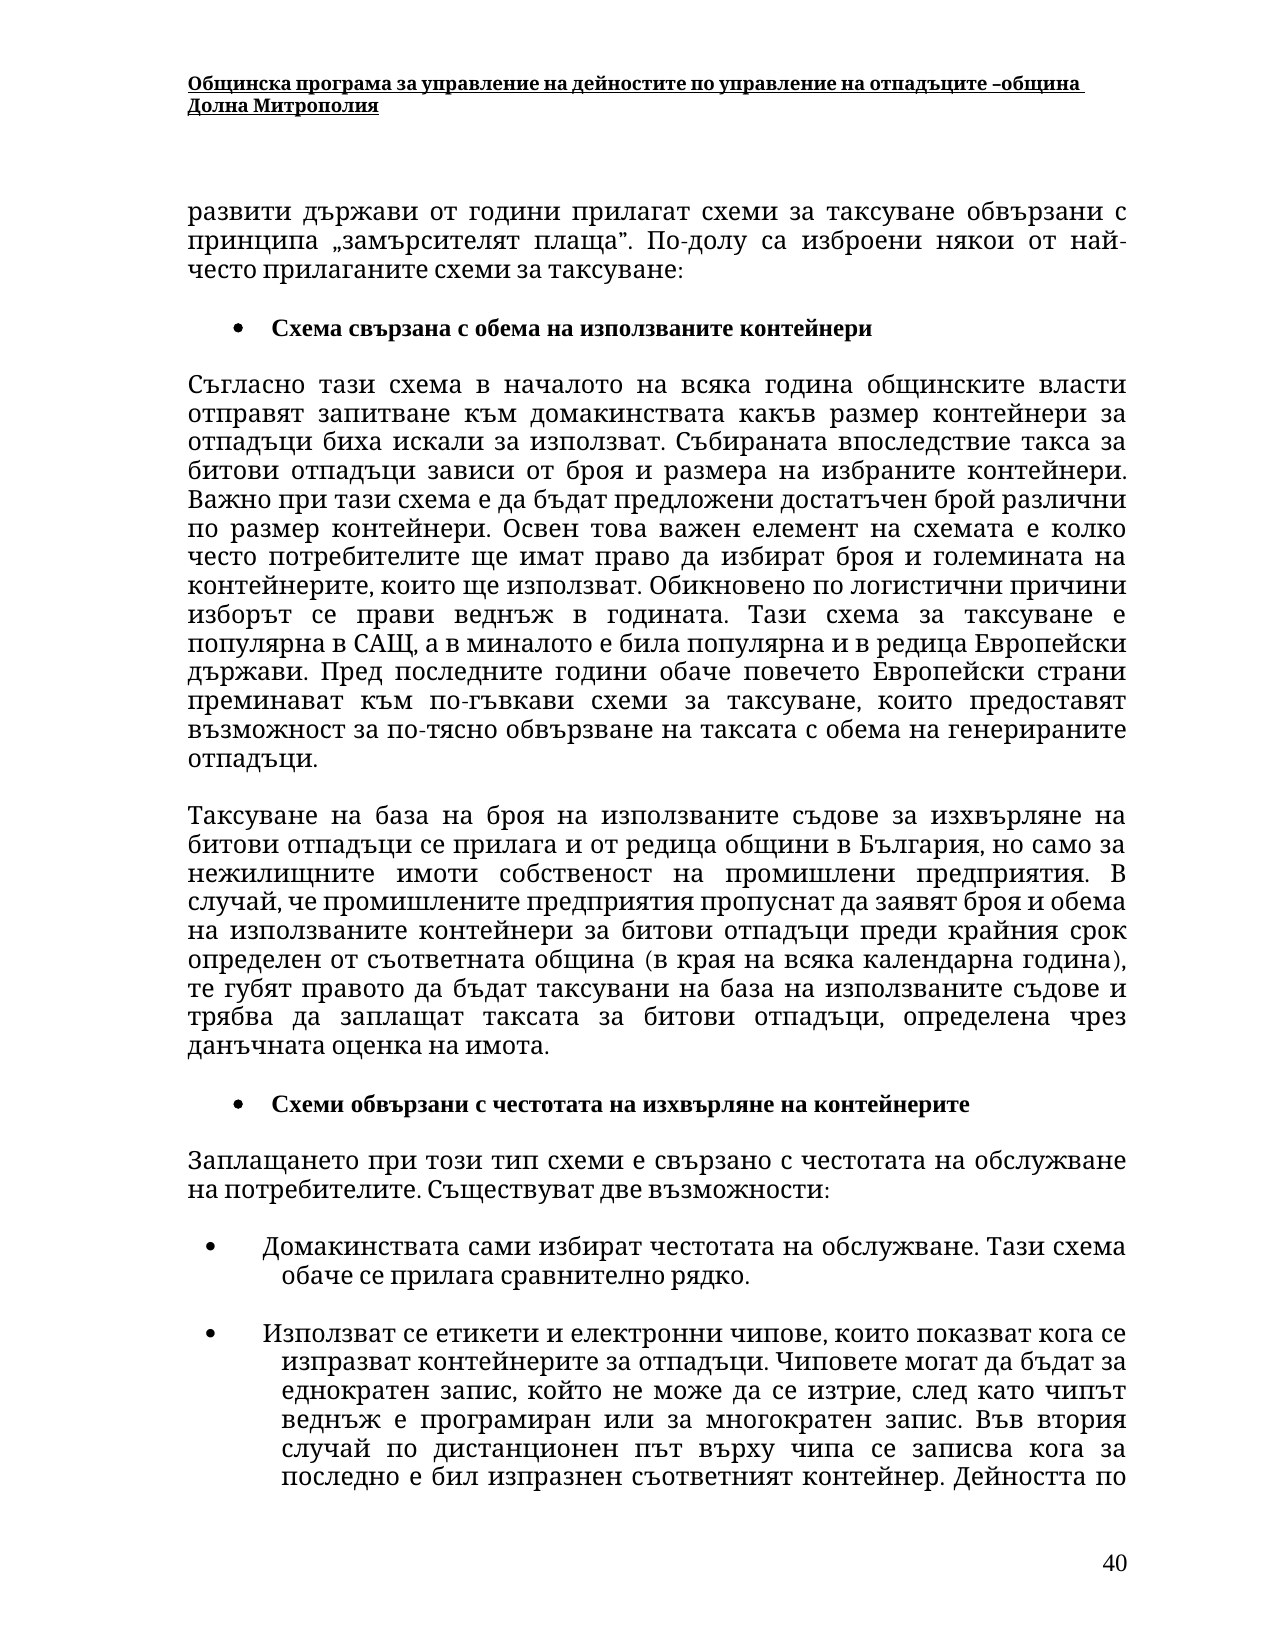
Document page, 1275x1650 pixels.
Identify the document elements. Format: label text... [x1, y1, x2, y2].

text Заплащането при този тип схеми е свързано с честотата на обслужване на потребителите. Съществуват две възможности: [187, 1147, 1127, 1204]
list Домакинствата сами избират честотата на обслужване. Тази схема обаче се прилага сравнително рядко. [206, 1233, 1127, 1291]
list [206, 1319, 1127, 1492]
text Съгласно тази схема в началото на всяка година общинските власти отправят запитване към домакинствата какъв размер контейнери за отпадъци биха искали за използват. Събираната впоследствие такса за битови отпадъци зависи от броя и размера на избраните контейнери. Важно при тази схема е да бъдат предложени достатъчен брой различни по размер контейнери. Освен това важен елемент на схемата е колко често потребителите ще имат право да избират броя и големината на контейнерите, които ще използват. Обикновено по логистични причини изборът се прави веднъж в годината. Тази схема за таксуване е популярна в САЩ, а в миналото е била популярна и в редица Европейски държави. Пред последните години обаче повечето Европейски страни преминават към по-гъвкави схеми за таксуване, които предоставят възможност за по-тясно обвързване на таксата с обема на генерираните отпадъци. [187, 371, 1127, 773]
text Таксуване на база на броя на използваните съдове за изхвърляне на битови отпадъци се прилага и от редица общини в България, но само за нежилищните имоти собственост на промишлени предприятия. В случай, че промишлените предприятия пропуснат да заявят броя и обема на използваните контейнери за битови отпадъци преди крайния срок определен от съответната община (в края на всяка календарна година), те губят правото да бъдат таксувани на база на използваните съдове и трябва да заплащат таксата за битови отпадъци, определена чрез данъчната оценка на имота. [187, 802, 1127, 1061]
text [187, 198, 1127, 284]
list Схема свързана с обема на използваните контейнери [234, 313, 1127, 342]
list Схеми обвързани с честотата на изхвърляне на контейнерите [234, 1089, 1127, 1118]
